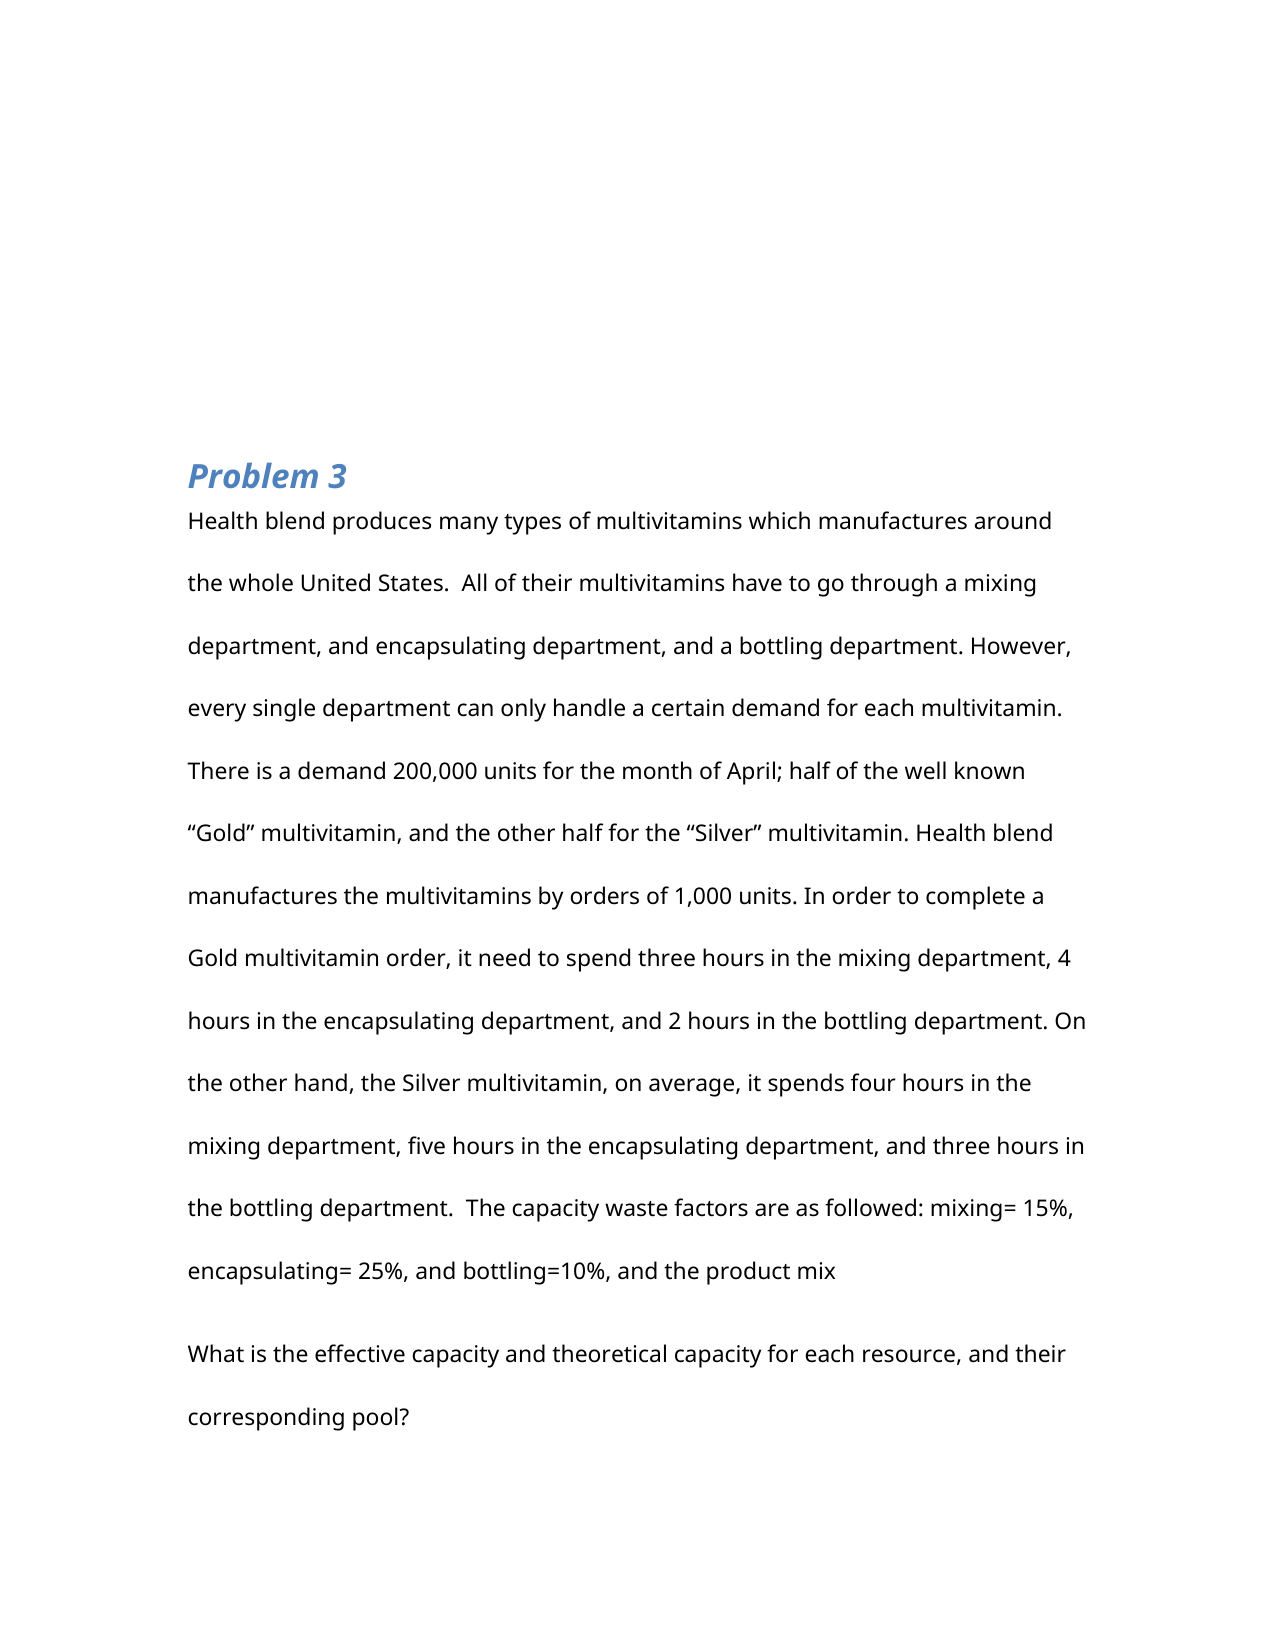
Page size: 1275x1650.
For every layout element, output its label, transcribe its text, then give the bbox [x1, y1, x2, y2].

text What is the effective capacity and theoretical capacity for each resource, and their corresponding pool? [187, 1338, 1087, 1432]
subtitle Problem 3 [187, 452, 1087, 498]
text Health blend produces many types of multivitamins which manufactures around the whole United States. All of their multivitamins have to go through a mixing department, and encapsulating department, and a bottling department. However, every single department can only handle a certain demand for each multivitamin. There is a demand 200,000 units for the month of April; half of the well known “Gold” multivitamin, and the other half for the “Silver” multivitamin. Health blend manufactures the multivitamins by orders of 1,000 units. In order to complete a Gold multivitamin order, it need to spend three hours in the mixing department, 4 hours in the encapsulating department, and 2 hours in the bottling department. On the other hand, the Silver multivitamin, on average, it spends four hours in the mixing department, five hours in the encapsulating department, and three hours in the bottling department. The capacity waste factors are as followed: mixing= 15%, encapsulating= 25%, and bottling=10%, and the product mix [187, 505, 1087, 1286]
